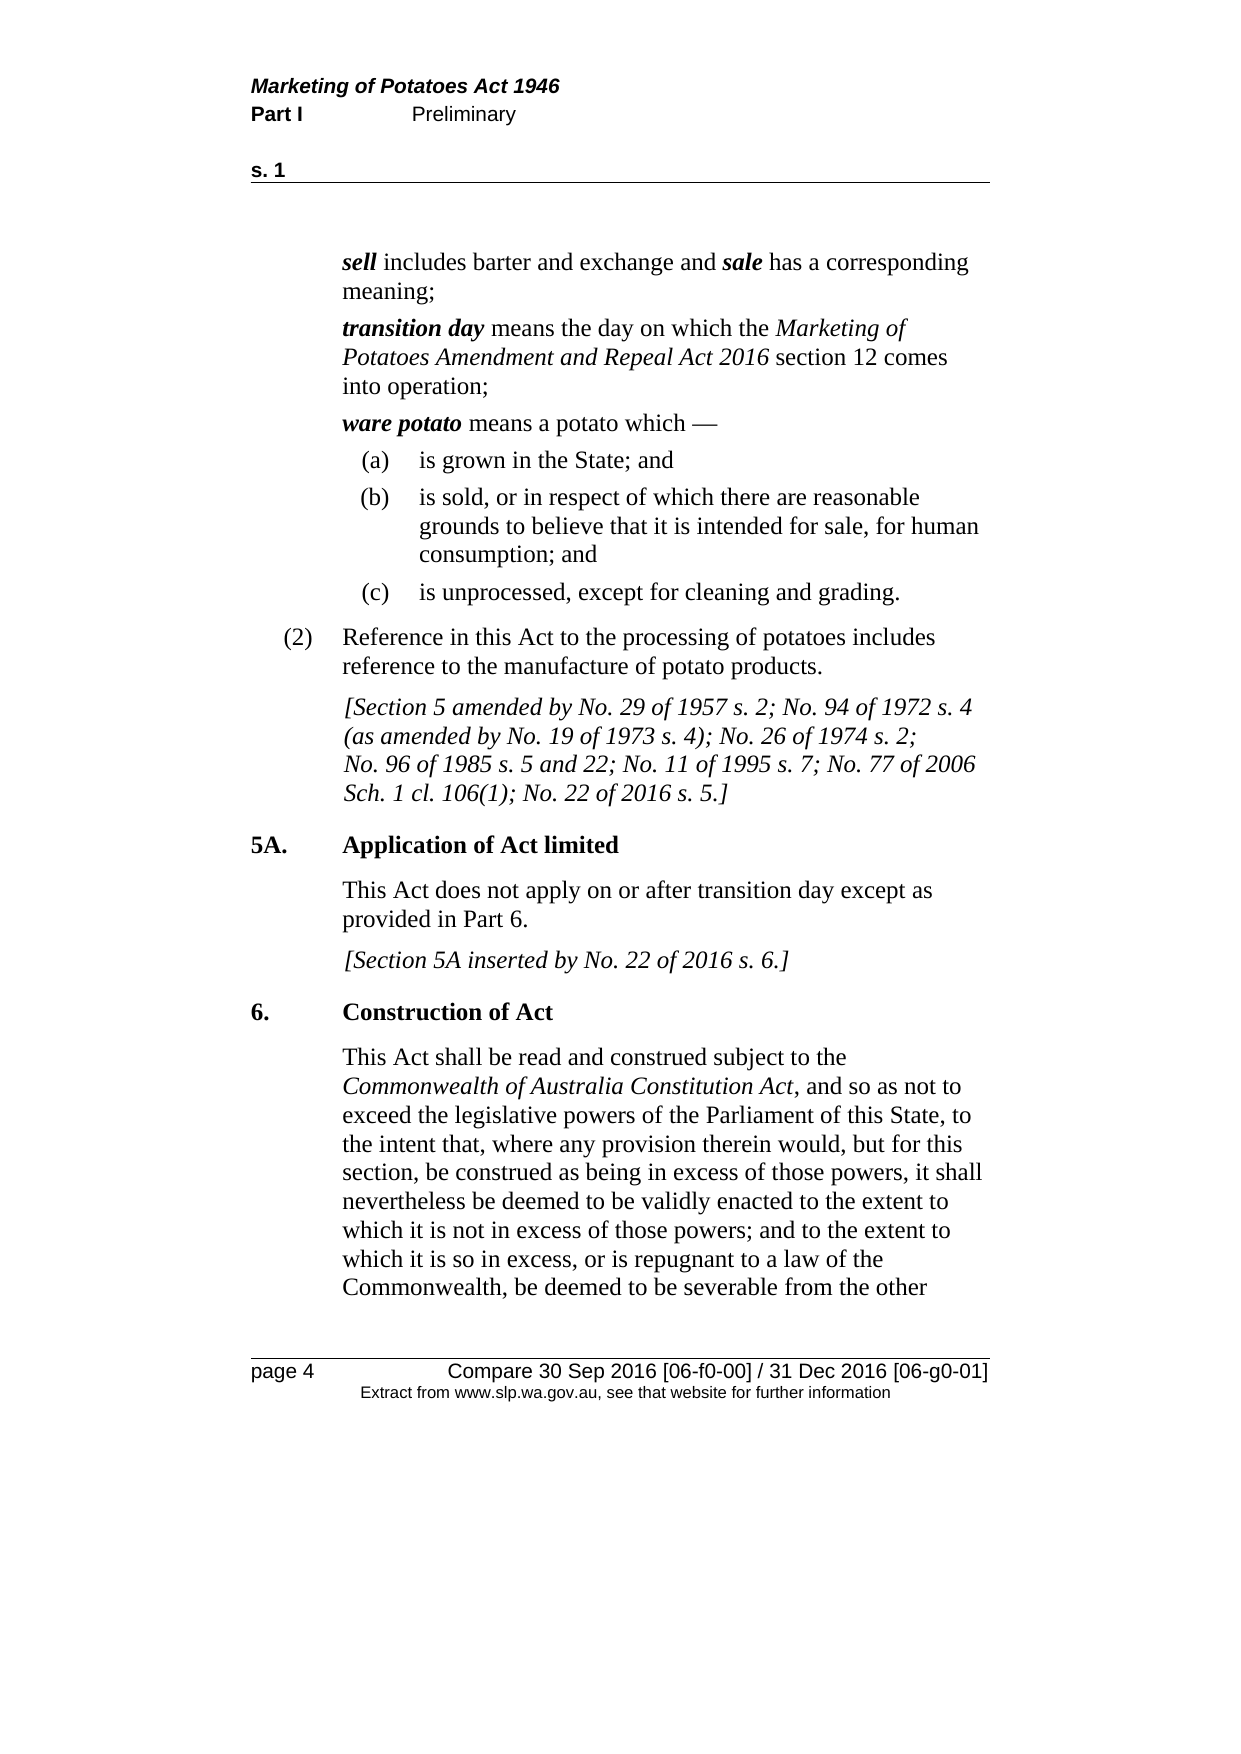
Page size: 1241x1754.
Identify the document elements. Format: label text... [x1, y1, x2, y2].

text (b) is sold, or in respect of which there are reasonable grounds to believe that it is intended for sale, for human consumption; and [251, 482, 990, 568]
text (a) is grown in the State; and [251, 445, 990, 474]
text ware potato means a potato which — [251, 408, 990, 437]
subtitle 6. Construction of Act [251, 997, 990, 1026]
text [Section 5 amended by No. 29 of 1957 s. 2; No. 94 of 1972 s. 4 (as amended by No. 19 of 1973 s. 4); No. 26 of 1974 s. 2; No. 96 of 1985 s. 5 and 22; No. 11 of 1995 s. 7; No. 77 of 2006 Sch. 1 cl. 106(1); No. 22 of 2016 s. 5.] [251, 692, 990, 807]
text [251, 1042, 990, 1301]
subtitle 5A. Application of Act limited [251, 830, 990, 859]
text (c) is unprocessed, except for cleaning and grading. [251, 577, 990, 605]
text This Act does not apply on or after transition day except as provided in Part 6. [251, 875, 990, 933]
text transition day means the day on which the Marketing of Potatoes Amendment and Repeal Act 2016 section 12 comes into operation; [251, 313, 990, 399]
text (2) Reference in this Act to the processing of potatoes includes reference to the manufacture of potato products. [251, 622, 990, 679]
text [Section 5A inserted by No. 22 of 2016 s. 6.] [251, 945, 990, 974]
text sell includes barter and exchange and sale has a corresponding meaning; [251, 247, 990, 305]
